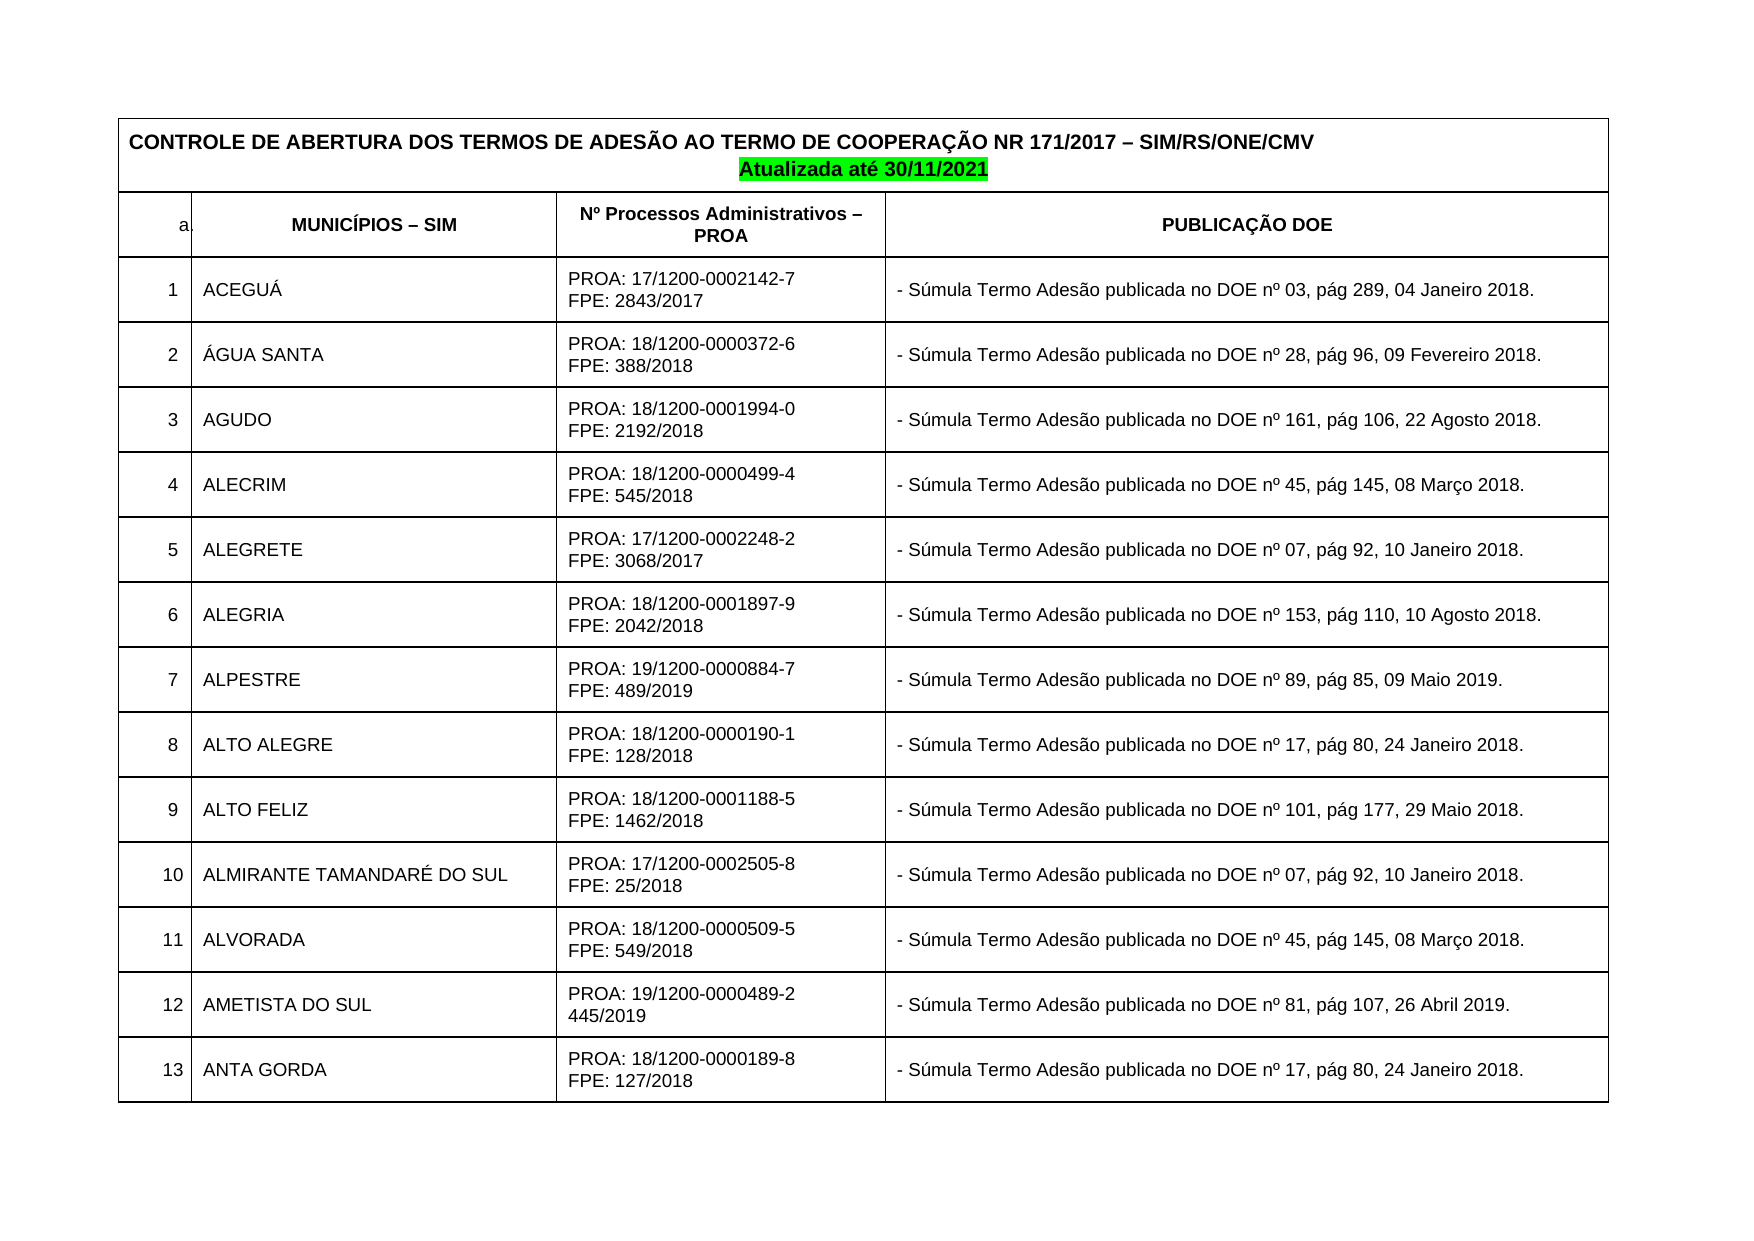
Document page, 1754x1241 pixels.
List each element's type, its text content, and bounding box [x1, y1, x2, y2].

table_cell Nº Processos Administrativos – PROA [557, 193, 885, 256]
table_cell - Súmula Termo Adesão publicada no DOE nº 161, pág 106, 22 Agosto 2018. [886, 388, 1608, 451]
table_cell PROA: 18/1200-0001897-9 FPE: 2042/2018 [557, 583, 885, 646]
table_cell ANTA GORDA [192, 1038, 556, 1101]
table_cell - Súmula Termo Adesão publicada no DOE nº 89, pág 85, 09 Maio 2019. [886, 648, 1608, 711]
table_cell - Súmula Termo Adesão publicada no DOE nº 153, pág 110, 10 Agosto 2018. [886, 583, 1608, 646]
table_cell - Súmula Termo Adesão publicada no DOE nº 17, pág 80, 24 Janeiro 2018. [886, 713, 1608, 776]
table_cell PROA: 18/1200-0000190-1 FPE: 128/2018 [557, 713, 885, 776]
table_cell PROA: 17/1200-0002248-2 FPE: 3068/2017 [557, 518, 885, 581]
table_cell [119, 583, 191, 646]
table_cell - Súmula Termo Adesão publicada no DOE nº 17, pág 80, 24 Janeiro 2018. [886, 1038, 1608, 1101]
table_cell [119, 778, 191, 841]
table_cell PROA: 18/1200-0000372-6 FPE: 388/2018 [557, 323, 885, 386]
table_cell PROA: 18/1200-0001994-0 FPE: 2192/2018 [557, 388, 885, 451]
table_cell ALEGRETE [192, 518, 556, 581]
table_cell PROA: 17/1200-0002142-7 FPE: 2843/2017 [557, 258, 885, 321]
table_cell AMETISTA DO SUL [192, 973, 556, 1036]
table_cell ÁGUA SANTA [192, 323, 556, 386]
table_cell ALVORADA [192, 908, 556, 971]
table_cell ALTO ALEGRE [192, 713, 556, 776]
table_cell - Súmula Termo Adesão publicada no DOE nº 81, pág 107, 26 Abril 2019. [886, 973, 1608, 1036]
table_cell [119, 908, 191, 971]
table_cell - Súmula Termo Adesão publicada no DOE nº 101, pág 177, 29 Maio 2018. [886, 778, 1608, 841]
table_cell [119, 648, 191, 711]
table_cell - Súmula Termo Adesão publicada no DOE nº 28, pág 96, 09 Fevereiro 2018. [886, 323, 1608, 386]
table_cell - Súmula Termo Adesão publicada no DOE nº 03, pág 289, 04 Janeiro 2018. [886, 258, 1608, 321]
table_cell [119, 388, 191, 451]
table_cell [119, 843, 191, 906]
table_cell PROA: 18/1200-0000499-4 FPE: 545/2018 [557, 453, 885, 516]
table_cell PROA: 17/1200-0002505-8 FPE: 25/2018 [557, 843, 885, 906]
table_cell [119, 258, 191, 321]
table_cell [119, 453, 191, 516]
table_cell PROA: 19/1200-0000884-7 FPE: 489/2019 [557, 648, 885, 711]
table_cell PROA: 18/1200-0000189-8 FPE: 127/2018 [557, 1038, 885, 1101]
table_cell ALMIRANTE TAMANDARÉ DO SUL [192, 843, 556, 906]
table_cell [119, 713, 191, 776]
table_cell MUNICÍPIOS – SIM [192, 193, 556, 256]
table_cell [119, 518, 191, 581]
table_header CONTROLE DE ABERTURA DOS TERMOS DE ADESÃO AO TERMO DE COOPERAÇÃO NR 171/2017 – SIM/RS/ONE/CMV Atualizada até 30/11/2021 [119, 119, 1608, 191]
table_cell [119, 973, 191, 1036]
table_cell [119, 193, 191, 256]
table_cell PROA: 19/1200-0000489-2 445/2019 [557, 973, 885, 1036]
table_cell PROA: 18/1200-0001188-5 FPE: 1462/2018 [557, 778, 885, 841]
table_cell PUBLICAÇÃO DOE [886, 193, 1608, 256]
table_cell ALPESTRE [192, 648, 556, 711]
table_cell [119, 323, 191, 386]
table_cell - Súmula Termo Adesão publicada no DOE nº 07, pág 92, 10 Janeiro 2018. [886, 843, 1608, 906]
table_cell - Súmula Termo Adesão publicada no DOE nº 07, pág 92, 10 Janeiro 2018. [886, 518, 1608, 581]
table_cell - Súmula Termo Adesão publicada no DOE nº 45, pág 145, 08 Março 2018. [886, 908, 1608, 971]
table_cell ALECRIM [192, 453, 556, 516]
table_cell PROA: 18/1200-0000509-5 FPE: 549/2018 [557, 908, 885, 971]
table_cell - Súmula Termo Adesão publicada no DOE nº 45, pág 145, 08 Março 2018. [886, 453, 1608, 516]
table_cell ACEGUÁ [192, 258, 556, 321]
table_cell ALTO FELIZ [192, 778, 556, 841]
table_cell ALEGRIA [192, 583, 556, 646]
table_cell [119, 1038, 191, 1101]
table_cell AGUDO [192, 388, 556, 451]
